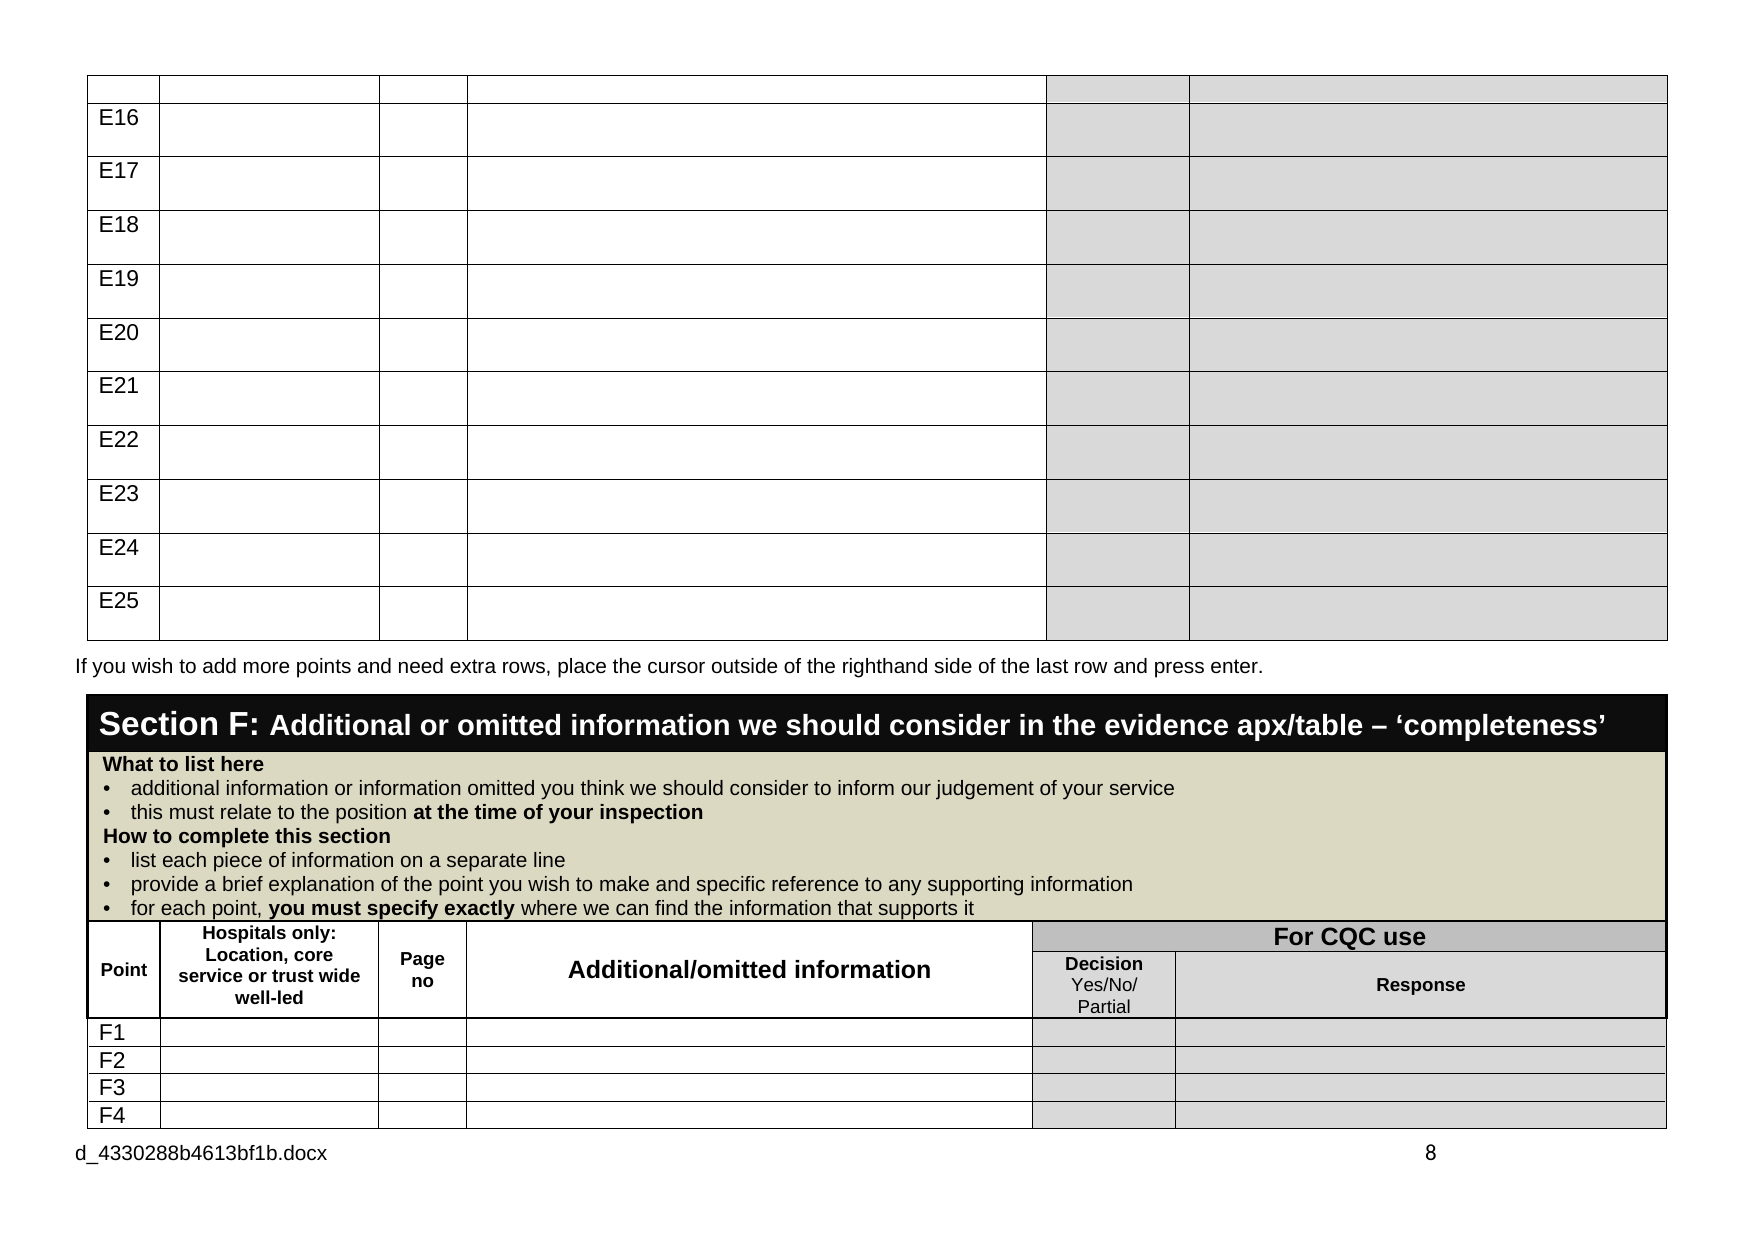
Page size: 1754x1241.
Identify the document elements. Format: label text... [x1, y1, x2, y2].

table_cell [468, 587, 1046, 640]
table_cell [160, 319, 379, 371]
table_cell [161, 1019, 378, 1046]
table_cell [380, 265, 467, 317]
table_cell [1033, 1019, 1175, 1046]
table_cell [88, 104, 159, 156]
table_cell [1047, 372, 1189, 425]
table_cell [468, 265, 1046, 317]
table_cell [468, 211, 1046, 264]
table_cell [160, 587, 379, 640]
table_cell [1190, 211, 1667, 264]
table_cell [380, 157, 467, 210]
table_cell [380, 319, 467, 371]
table_cell [160, 211, 379, 264]
table_cell [380, 76, 467, 102]
table_cell [88, 1019, 160, 1046]
table_cell What to list here additional information or information omitted you think we should consider to inform our judgement of your service this must relate to the position at the time of your inspection How to complete this section list each piece of information on a separate line provide a brief explanation of the point you wish to make and specific reference to any supporting information for each point, you must specify exactly where we can find the information that supports it [89, 752, 1665, 920]
table_cell [380, 534, 467, 586]
table_cell [88, 372, 159, 425]
table_cell [88, 534, 159, 586]
table_cell Page no [379, 922, 466, 1017]
table_cell [88, 319, 159, 371]
table_cell [468, 76, 1046, 102]
table_cell [160, 157, 379, 210]
table_cell [161, 1047, 378, 1073]
table_cell [1176, 1046, 1666, 1073]
table_cell [88, 1046, 160, 1073]
table_cell [1190, 157, 1667, 210]
table_cell [1176, 1073, 1666, 1101]
table_cell Additional/omitted information [467, 922, 1032, 1017]
table_cell [88, 1073, 160, 1101]
table_cell [380, 104, 467, 156]
table_header Section F: Additional or omitted information we should consider in the evidence apx/table – ‘completeness’ [89, 696, 1665, 751]
table_cell [1033, 1102, 1175, 1128]
table_cell [88, 1101, 160, 1128]
table_cell [1033, 1047, 1175, 1073]
table_cell [1190, 480, 1667, 532]
table_cell [468, 426, 1046, 479]
table_cell [468, 480, 1046, 532]
table_cell [88, 76, 159, 102]
table_cell [1047, 265, 1189, 317]
table_cell [160, 534, 379, 586]
table_cell [160, 480, 379, 532]
table_cell Point [89, 922, 159, 1017]
table_cell [467, 1102, 1032, 1128]
table_cell [160, 265, 379, 317]
table_cell [1176, 1019, 1666, 1046]
table_cell [467, 1074, 1032, 1101]
table_cell [1190, 265, 1667, 317]
table_cell [379, 1047, 466, 1073]
table_cell [88, 265, 159, 317]
table_cell Response [1176, 952, 1665, 1017]
table_cell [468, 157, 1046, 210]
table_cell [88, 211, 159, 264]
table_cell [160, 104, 379, 156]
table_cell [468, 534, 1046, 586]
table_cell [160, 372, 379, 425]
table_cell [1047, 534, 1189, 586]
table_cell [1047, 426, 1189, 479]
table_cell [1190, 587, 1667, 640]
table_cell [380, 587, 467, 640]
table_cell [380, 480, 467, 532]
table_cell [1190, 76, 1667, 102]
table_cell [88, 480, 159, 532]
table_cell [380, 372, 467, 425]
table_cell [1190, 426, 1667, 479]
table_cell [161, 1074, 378, 1101]
table_cell [1176, 1101, 1666, 1128]
table_cell [468, 104, 1046, 156]
table_cell [1047, 211, 1189, 264]
table_cell [1190, 372, 1667, 425]
table_cell [1047, 319, 1189, 371]
table_cell Decision Yes/No/Partial [1033, 952, 1175, 1017]
table_cell [161, 1102, 378, 1128]
table_cell For CQC use [1033, 922, 1665, 951]
table_cell [1047, 104, 1189, 156]
table_cell [380, 211, 467, 264]
table_cell Hospitals only: Location, core service or trust wide well-led [161, 922, 378, 1017]
table_cell [88, 426, 159, 479]
table_cell [1047, 480, 1189, 532]
table_cell [1047, 157, 1189, 210]
table_cell [467, 1047, 1032, 1073]
text If you wish to add more points and need extra rows, place the cursor outside of the righthand side of the last row and press enter. [75, 653, 1679, 677]
table_cell [1190, 534, 1667, 586]
table_cell [160, 76, 379, 102]
table_cell [468, 319, 1046, 371]
table_cell [88, 587, 159, 640]
table_cell [380, 426, 467, 479]
table_cell [1190, 104, 1667, 156]
table_cell [467, 1019, 1032, 1046]
table_cell [468, 372, 1046, 425]
table_cell [1047, 76, 1189, 102]
table_cell [1047, 587, 1189, 640]
table_cell [88, 157, 159, 210]
table_cell [1033, 1074, 1175, 1101]
table_cell [1190, 319, 1667, 371]
table_cell [160, 426, 379, 479]
table_cell [379, 1074, 466, 1101]
table_cell [379, 1102, 466, 1128]
table_cell [379, 1019, 466, 1046]
